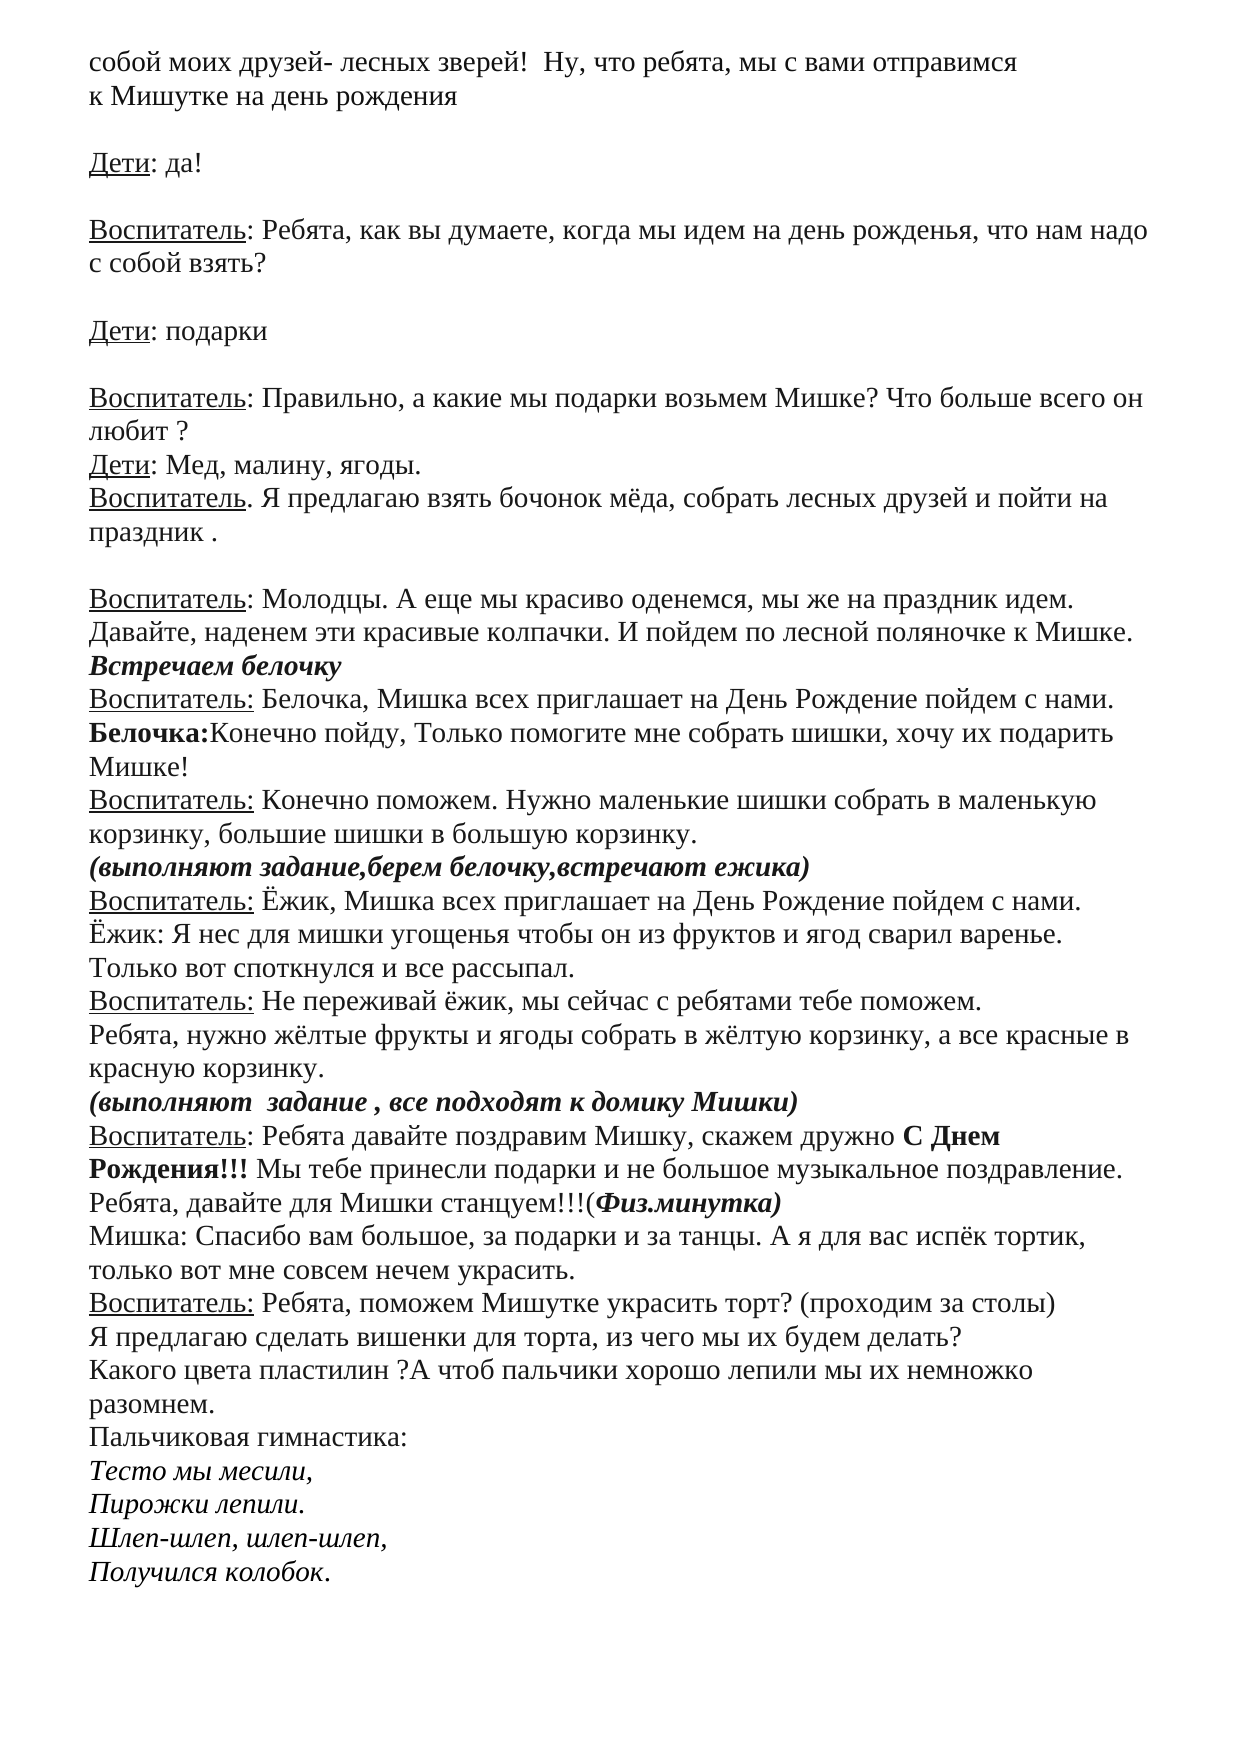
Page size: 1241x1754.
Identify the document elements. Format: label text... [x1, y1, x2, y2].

text Воспитатель: Ребята давайте поздравим Мишку, скажем дружно С Днем Рождения!!! Мы тебе принесли подарки и не большое музыкальное поздравление. Ребята, давайте для Мишки станцуем!!!(Физ.минутка) [89, 1118, 1152, 1218]
text Получился колобок. [89, 1554, 1152, 1587]
text Какого цвета пластилин ?А чтоб пальчики хорошо лепили мы их немножко [89, 1352, 1152, 1386]
text Воспитатель: Ребята, как вы думаете, когда мы идем на день рожденья, что нам надо с собой взять? [89, 212, 1152, 279]
text Шлеп-шлеп, шлеп-шлеп, [89, 1520, 1152, 1554]
text Мишка: Спасибо вам большое, за подарки и за танцы. А я для вас испёк тортик, только вот мне совсем нечем украсить. [89, 1218, 1152, 1285]
text Воспитатель: Конечно поможем. Нужно маленькие шишки собрать в маленькую корзинку, большие шишки в большую корзинку. [89, 782, 1152, 849]
text Тесто мы месили, [89, 1453, 1152, 1487]
text Встречаем белочку [89, 648, 1152, 682]
text Воспитатель: Молодцы. А еще мы красиво оденемся, мы же на праздник идем. [89, 581, 1152, 614]
text Дети: да! [89, 145, 1152, 178]
text Дети: Мед, малину, ягоды. [89, 447, 1152, 480]
text Воспитатель: Правильно, а какие мы подарки возьмем Мишке? Что больше всего он любит ? [89, 380, 1152, 447]
text Дети: подарки [89, 313, 1152, 346]
text Воспитатель: Ёжик, Мишка всех приглашает на День Рождение пойдем с нами. [89, 883, 1152, 916]
text разомнем. [89, 1386, 1152, 1419]
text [89, 44, 1152, 111]
text Белочка:Конечно пойду, Только помогите мне собрать шишки, хочу их подарить Мишке! [89, 715, 1152, 782]
text Воспитатель: Не переживай ёжик, мы сейчас с ребятами тебе поможем. [89, 983, 1152, 1017]
text Давайте, наденем эти красивые колпачки. И пойдем по лесной поляночке к Мишке. [89, 614, 1152, 648]
text Пальчиковая гимнастика: [89, 1419, 1152, 1453]
text (выполняют задание , все подходят к домику Мишки) [89, 1084, 1152, 1118]
text Воспитатель: Белочка, Мишка всех приглашает на День Рождение пойдем с нами. [89, 682, 1152, 715]
text Ёжик: Я нес для мишки угощенья чтобы он из фруктов и ягод сварил варенье. Только вот споткнулся и все рассыпал. [89, 916, 1152, 983]
text Воспитатель: Ребята, поможем Мишутке украсить торт? (проходим за столы) [89, 1285, 1152, 1319]
text Я предлагаю сделать вишенки для торта, из чего мы их будем делать? [89, 1319, 1152, 1352]
text Пирожки лепили. [89, 1487, 1152, 1520]
text Воспитатель. Я предлагаю взять бочонок мёда, собрать лесных друзей и пойти на праздник . [89, 480, 1152, 547]
text (выполняют задание,берем белочку,встречают ежика) [89, 849, 1152, 883]
text Ребята, нужно жёлтые фрукты и ягоды собрать в жёлтую корзинку, а все красные в красную корзинку. [89, 1017, 1152, 1084]
